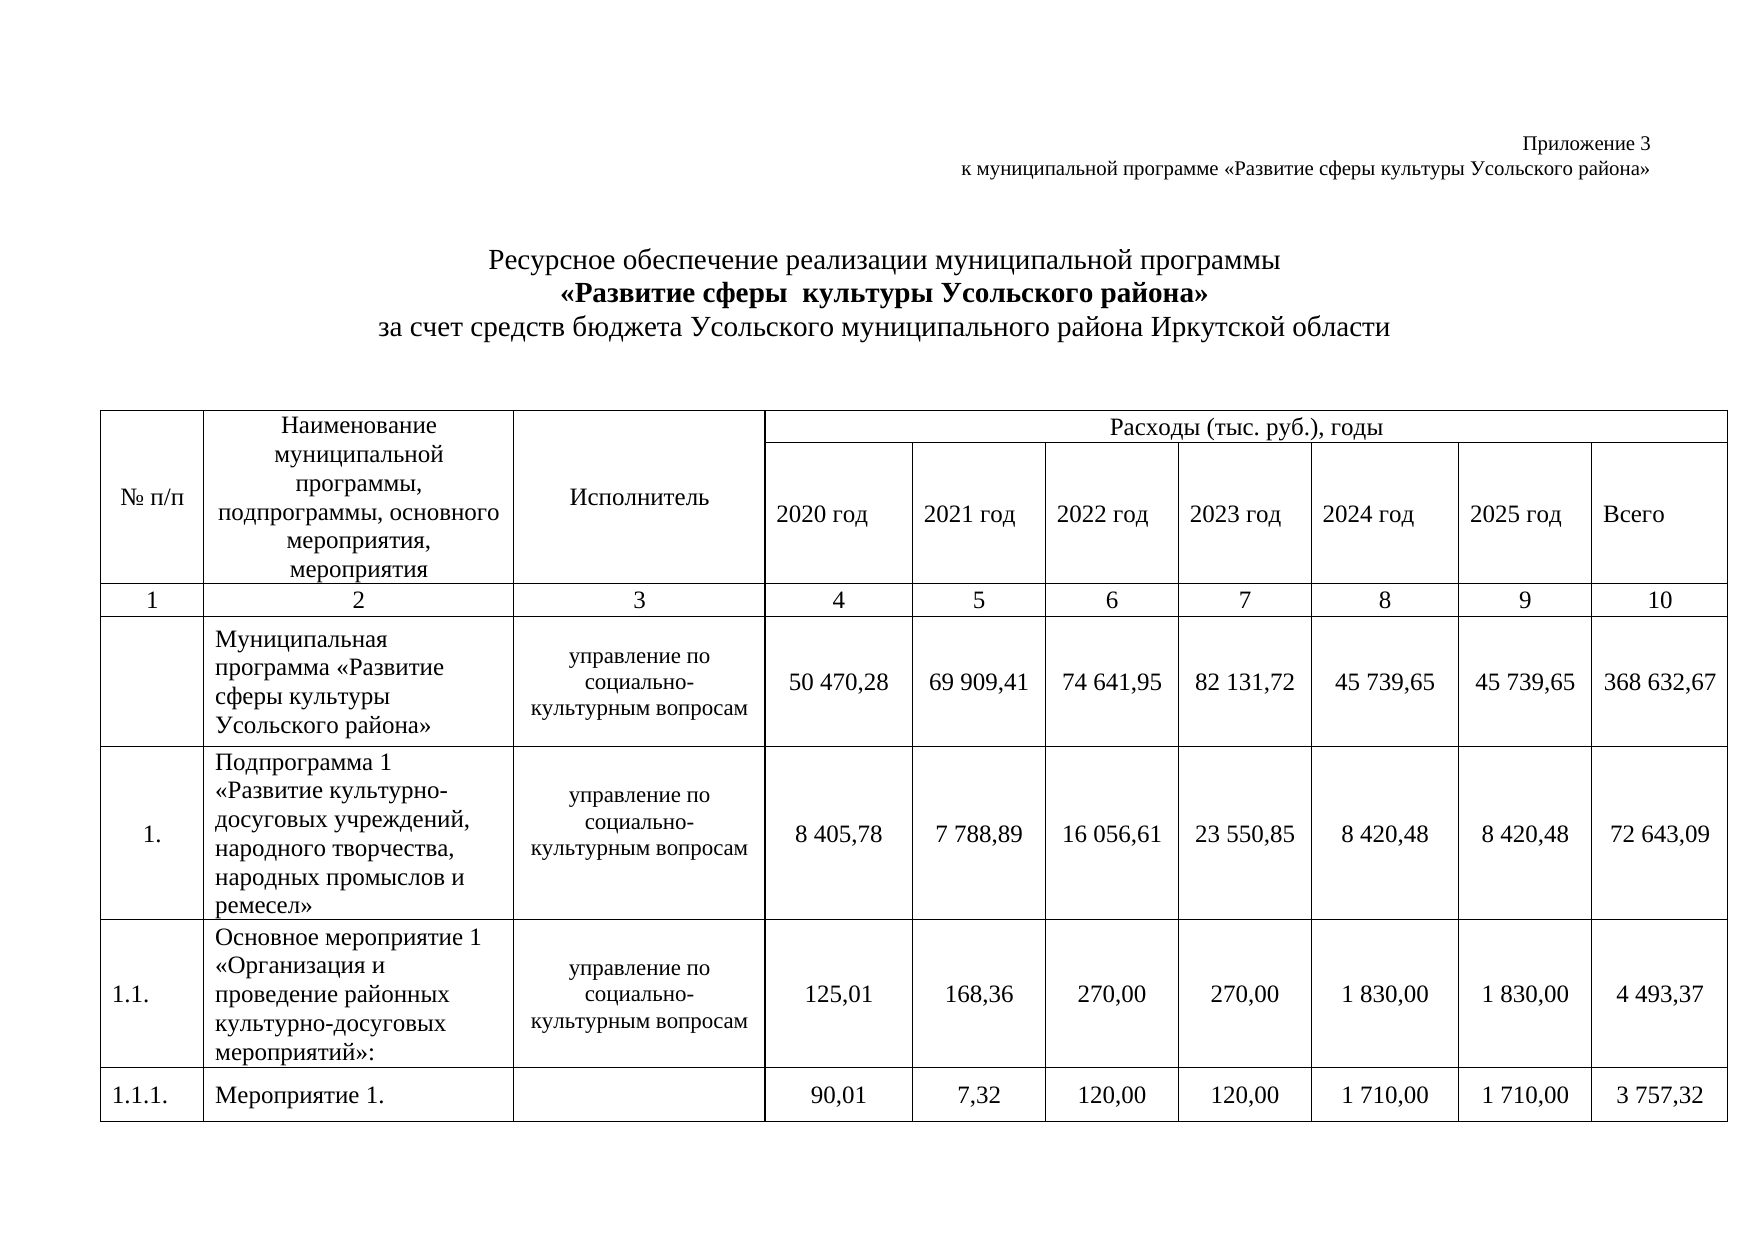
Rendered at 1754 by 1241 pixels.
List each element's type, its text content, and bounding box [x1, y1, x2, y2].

table_cell 2 [204, 584, 513, 616]
table_cell [514, 1068, 764, 1121]
table_cell 1 830,00 [1312, 920, 1458, 1067]
table_cell 7 [1179, 584, 1311, 616]
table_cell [204, 1068, 513, 1121]
table_cell 82 131,72 [1179, 617, 1311, 746]
table_cell 90,01 [766, 1068, 912, 1121]
table_cell 8 420,48 [1312, 747, 1458, 919]
table_cell 6 [1046, 584, 1178, 616]
table_cell 8 420,48 [1459, 747, 1591, 919]
table_cell Подпрограмма 1 «Развитие культурно-досуговых учреждений, народного творчества, народных промыслов и ремесел» [204, 747, 513, 919]
table_cell 3 757,32 [1592, 1068, 1727, 1121]
table_cell Основное мероприятие 1 «Организация и проведение районных культурно-досуговых мероприятий»: [204, 920, 513, 1067]
table_cell 23 550,85 [1179, 747, 1311, 919]
table_cell 3 [514, 584, 764, 616]
table_cell 1.1.1. [101, 1068, 203, 1121]
table_cell 125,01 [766, 920, 912, 1067]
table_cell 120,00 [1179, 1068, 1311, 1121]
table_cell 2023 год [1179, 443, 1311, 583]
table_cell 1 [101, 584, 203, 616]
table_cell 45 739,65 [1312, 617, 1458, 746]
text к муниципальной программе «Развитие сферы культуры Усольского района» [118, 155, 1651, 179]
table_cell 2020 год [766, 443, 912, 583]
table_cell 1 710,00 [1459, 1068, 1591, 1121]
table_header Расходы (тыс. руб.), годы [766, 411, 1727, 442]
text Ресурсное обеспечение реализации муниципальной программы [118, 242, 1651, 275]
table_cell управление по социально-культурным вопросам [514, 920, 764, 1067]
table_cell 2021 год [913, 443, 1045, 583]
table_cell [101, 617, 203, 746]
table_cell 74 641,95 [1046, 617, 1178, 746]
table_cell 2024 год [1312, 443, 1458, 583]
table_cell 1 710,00 [1312, 1068, 1458, 1121]
text Приложение 3 [118, 131, 1651, 155]
table_cell 7 788,89 [913, 747, 1045, 919]
table_cell 72 643,09 [1592, 747, 1727, 919]
table_cell 1 830,00 [1459, 920, 1591, 1067]
table_cell 270,00 [1179, 920, 1311, 1067]
table_header № п/п [101, 411, 203, 583]
table_cell управление по социально-культурным вопросам [514, 617, 764, 746]
table_cell 1.1. [101, 920, 203, 1067]
table_header Наименование муниципальной программы, подпрограммы, основного мероприятия, мероприятия [204, 411, 513, 583]
table_cell 1. [101, 747, 203, 919]
text за счет средств бюджета Усольского муниципального района Иркутской области [118, 309, 1651, 342]
table_cell Муниципальная программа «Развитие сферы культуры Усольского района» [204, 617, 513, 746]
table_cell 4 [766, 584, 912, 616]
table_cell 270,00 [1046, 920, 1178, 1067]
text «Развитие сферы культуры Усольского района» [118, 275, 1651, 309]
table_header Исполнитель [514, 411, 764, 583]
table_cell 10 [1592, 584, 1727, 616]
table_cell 45 739,65 [1459, 617, 1591, 746]
table_cell 4 493,37 [1592, 920, 1727, 1067]
table_cell 2025 год [1459, 443, 1591, 583]
table_cell 7,32 [913, 1068, 1045, 1121]
table_cell 5 [913, 584, 1045, 616]
table_cell 9 [1459, 584, 1591, 616]
table_cell 8 405,78 [766, 747, 912, 919]
table_cell 69 909,41 [913, 617, 1045, 746]
table_cell 16 056,61 [1046, 747, 1178, 919]
table_cell Всего [1592, 443, 1727, 583]
table_cell 8 [1312, 584, 1458, 616]
table_cell 50 470,28 [766, 617, 912, 746]
table_cell 120,00 [1046, 1068, 1178, 1121]
table_cell 368 632,67 [1592, 617, 1727, 746]
table_cell 168,36 [913, 920, 1045, 1067]
table_cell управление по социально-культурным вопросам [514, 747, 764, 919]
table_cell 2022 год [1046, 443, 1178, 583]
